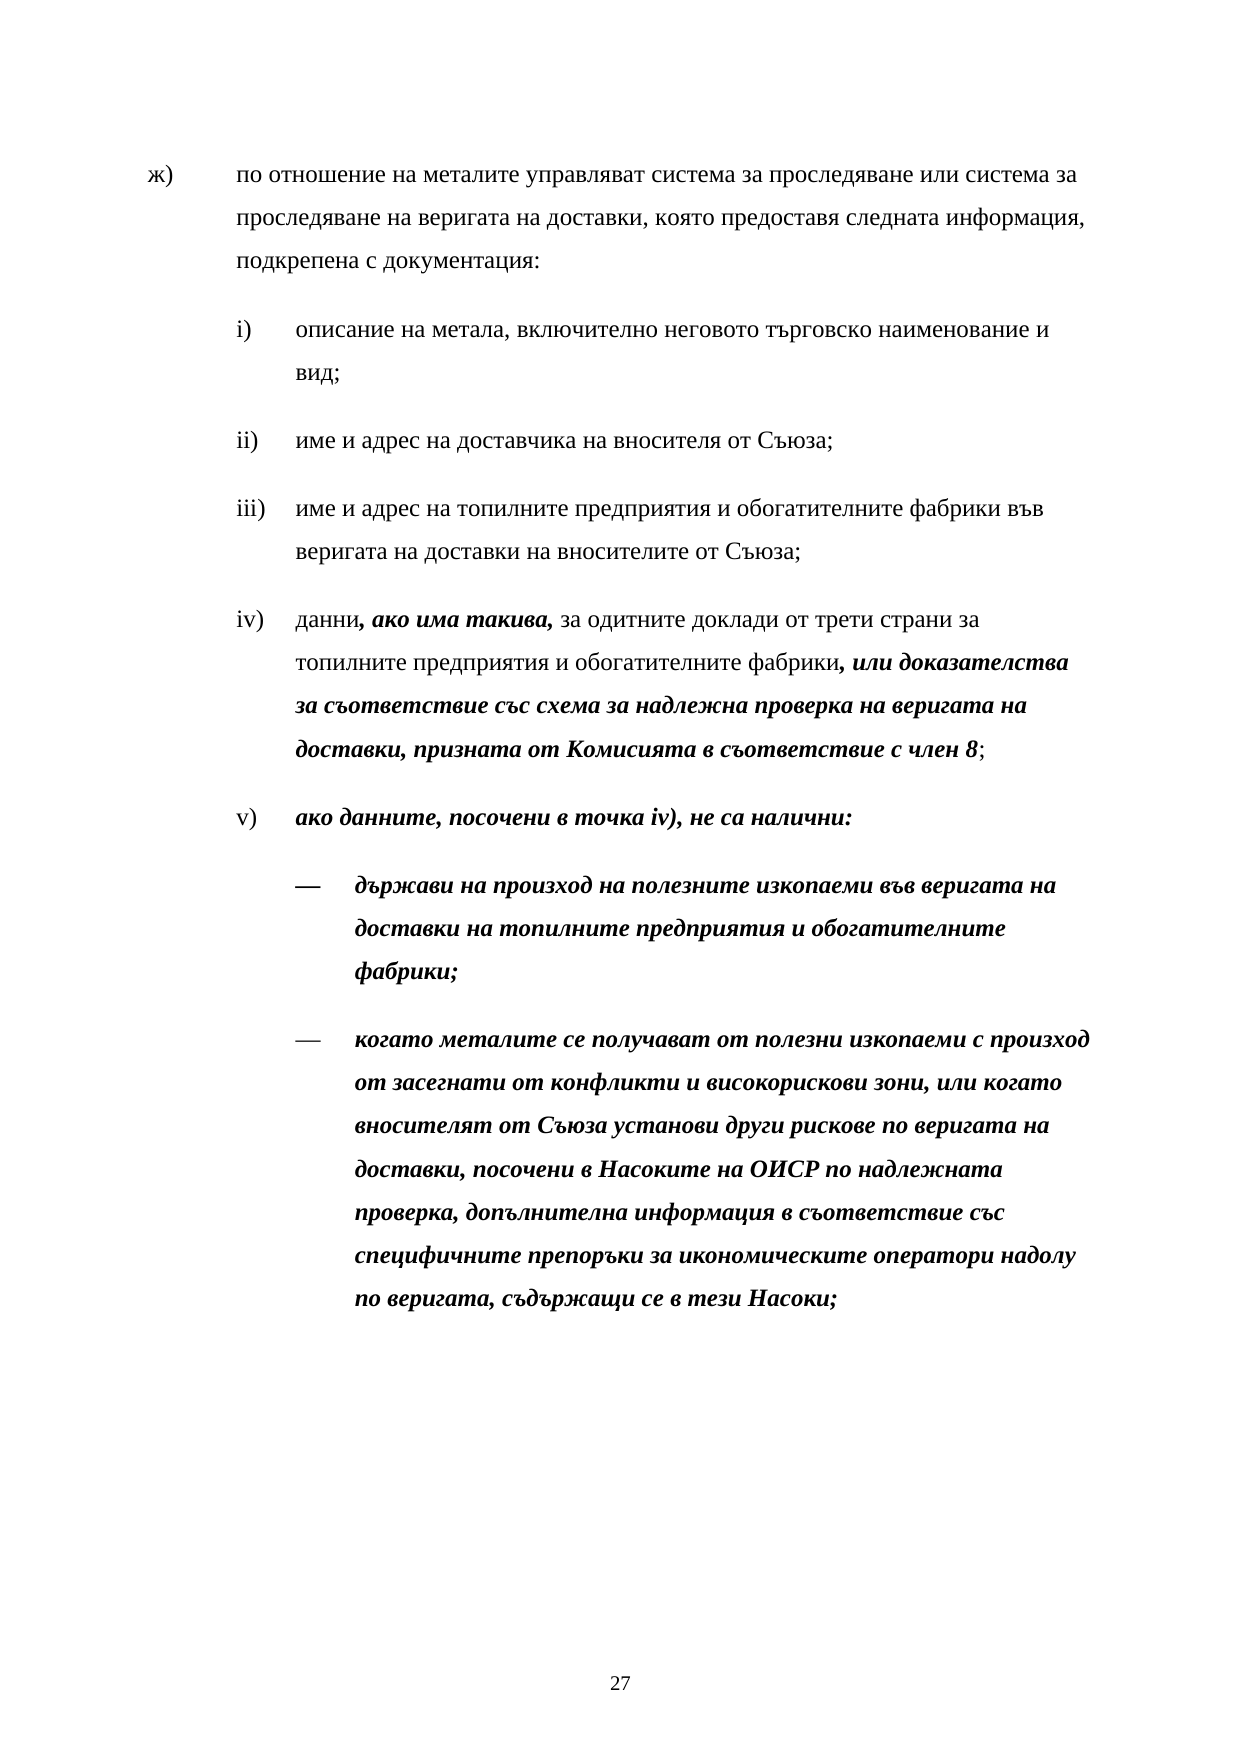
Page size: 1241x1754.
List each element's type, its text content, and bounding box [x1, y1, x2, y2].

text i) описание на метала, включително неговото търговско наименование и вид; [236, 314, 1092, 386]
text iv) данни, ако има такива, за одитните доклади от трети страни за топилните предприятия и обогатителните фабрики, или доказателства за съответствие със схема за надлежна проверка на веригата на доставки, призната от Комисията в съответствие с член 8; [236, 604, 1092, 762]
text iii) име и адрес на топилните предприятия и обогатителните фабрики във веригата на доставки на вносителите от Съюза; [236, 493, 1092, 565]
text ii) име и адрес на доставчика на вносителя от Съюза; [236, 425, 1092, 454]
text — държави на произход на полезните изкопаеми във веригата на доставки на топилните предприятия и обогатителните фабрики; [295, 870, 1092, 985]
text — когато металите се получават от полезни изкопаеми с произход от засегнати от конфликти и високорискови зони, или когато вносителят от Съюза установи други рискове по веригата на доставки, посочени в Насоките на ОИСР по надлежната проверка, допълнителна информация в съответствие със специфичните препоръки за икономическите оператори надолу по веригата, съдържащи се в тези Насоки; [295, 1024, 1092, 1312]
text v) ако данните, посочени в точка iv), не са налични: [236, 802, 1092, 831]
text ж) по отношение на металите управляват система за проследяване или система за проследяване на веригата на доставки, която предоставя следната информация, подкрепена с документация: [148, 159, 1092, 274]
